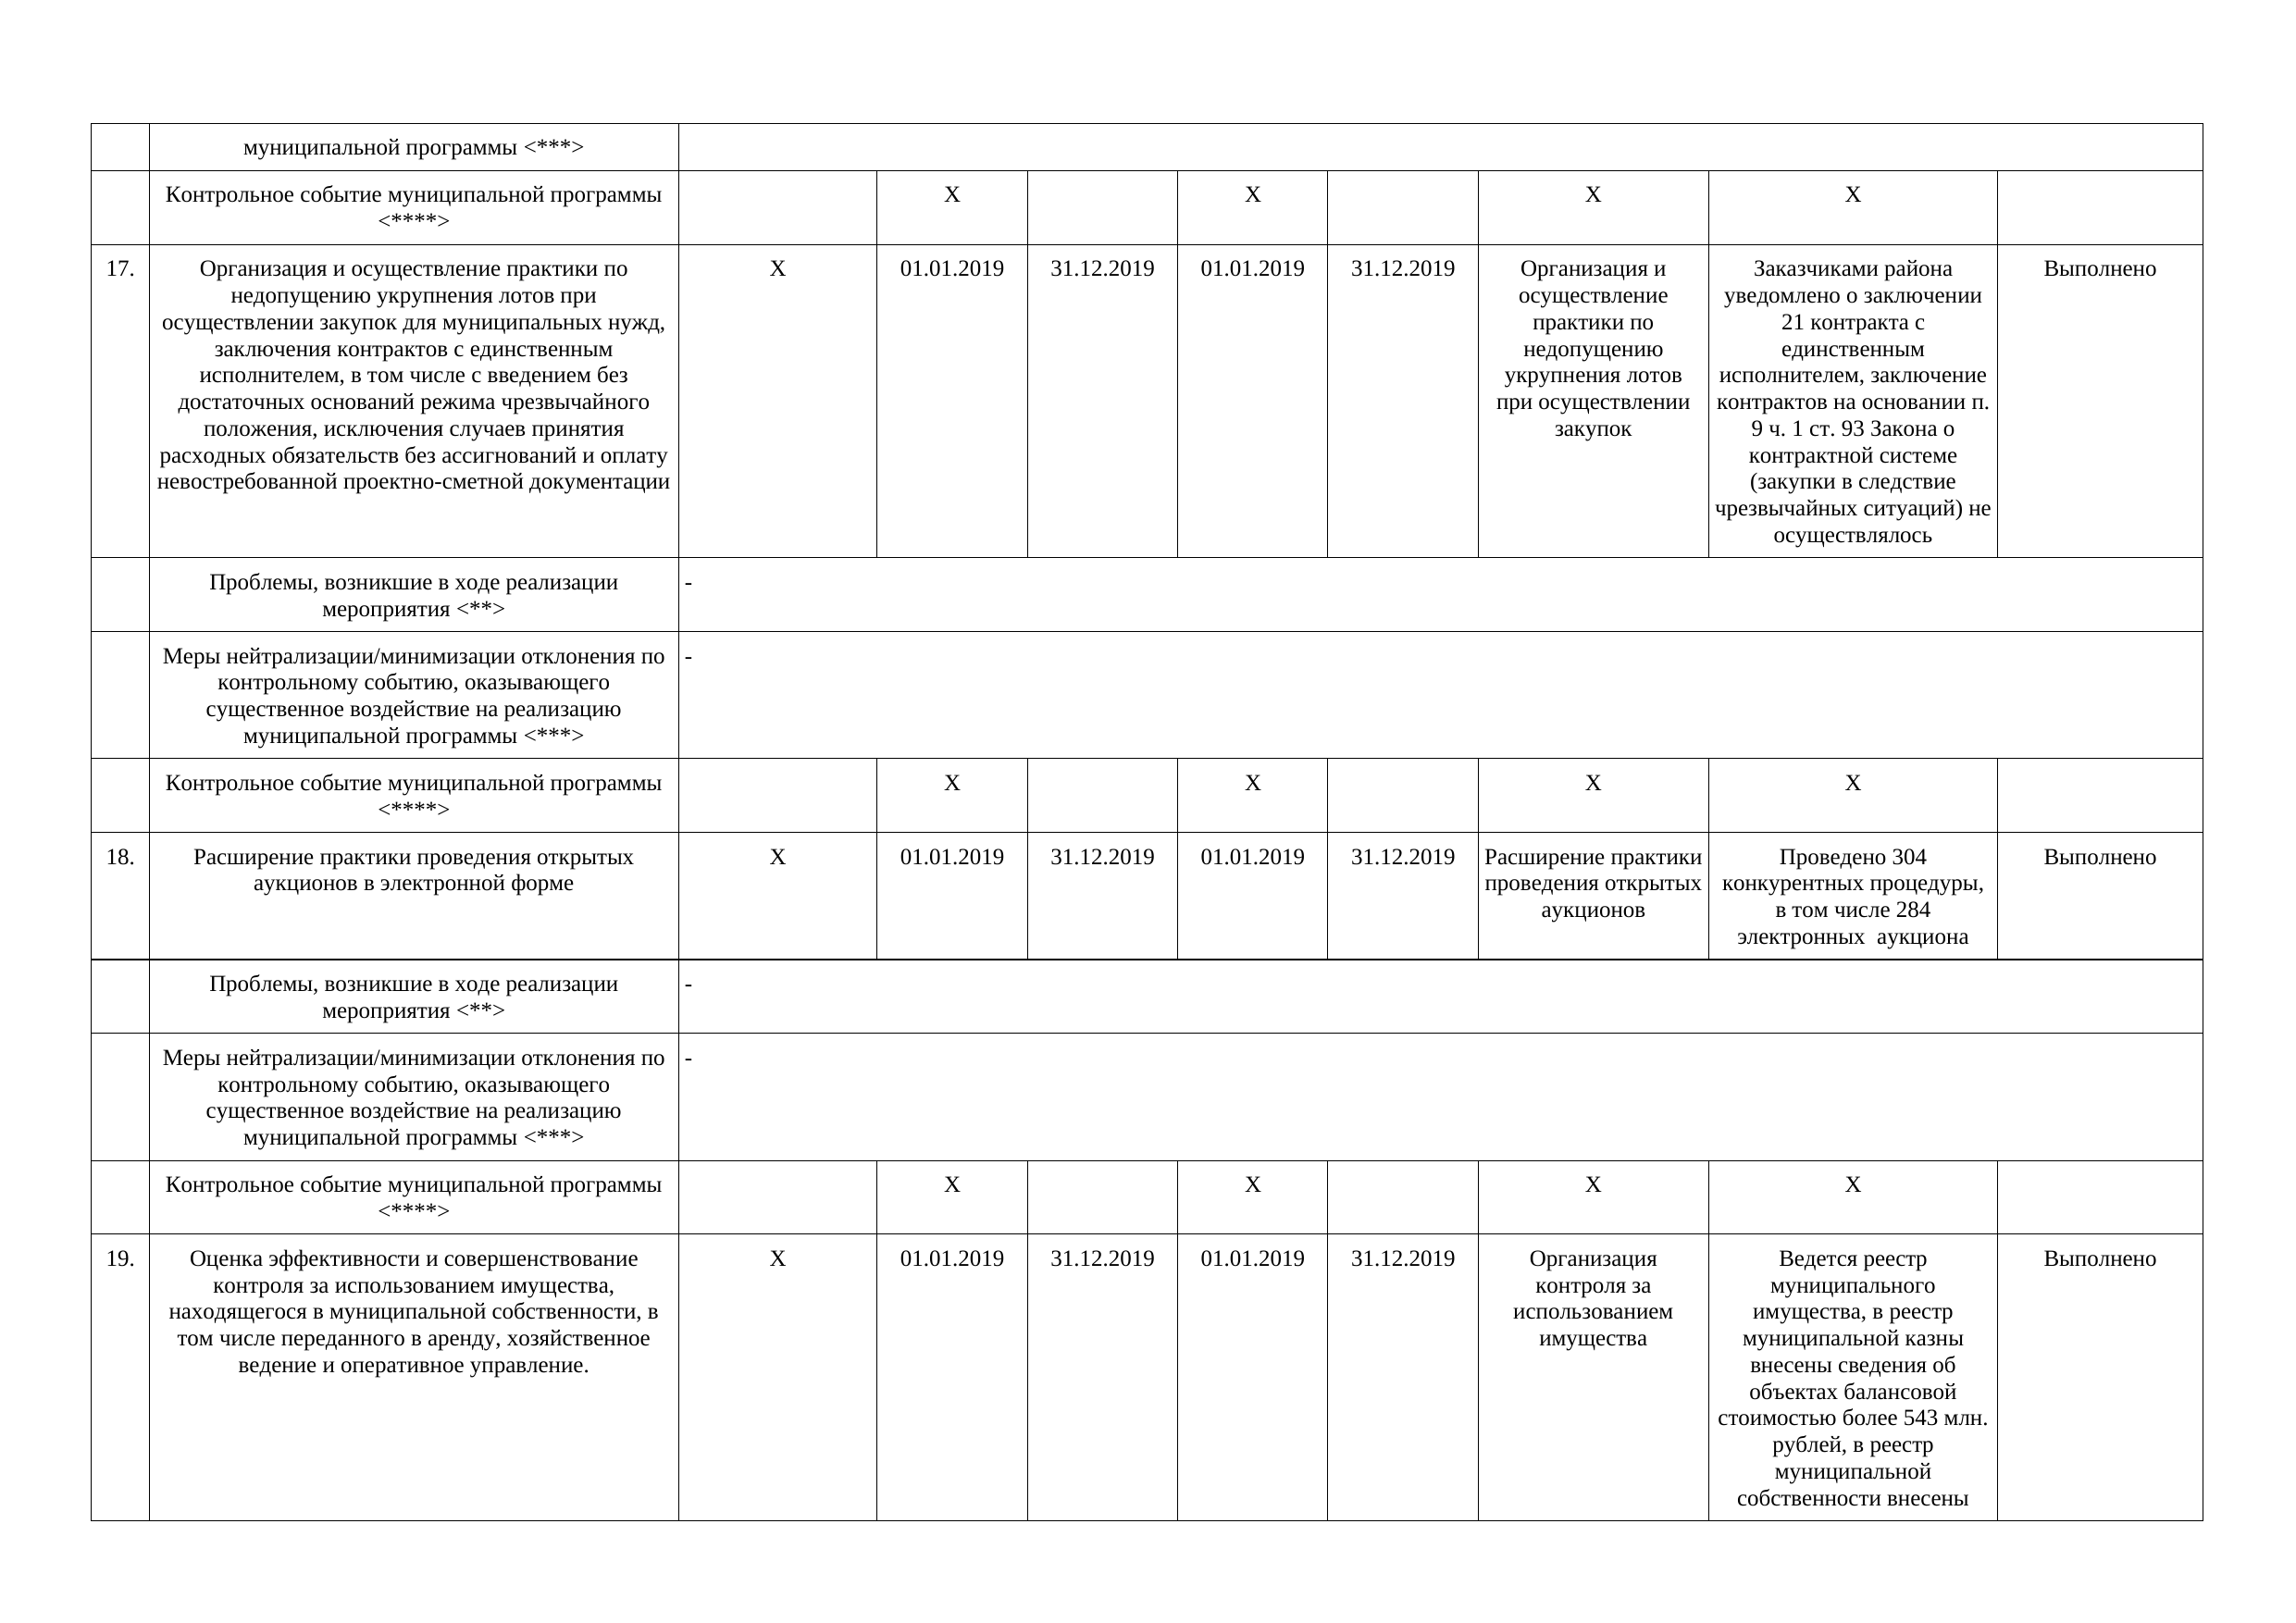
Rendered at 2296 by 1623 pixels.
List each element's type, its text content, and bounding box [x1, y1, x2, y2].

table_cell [150, 1234, 678, 1520]
table_cell X [1479, 171, 1708, 244]
table_cell Меры нейтрализации/минимизации отклонения по контрольному событию, оказывающего существенное воздействие на реализацию муниципальной программы <***> [150, 1034, 678, 1159]
table_cell 31.12.2019 [1028, 1234, 1177, 1520]
table_cell X [679, 833, 876, 959]
table_cell [1998, 171, 2203, 244]
table_cell [679, 759, 876, 832]
table_cell [1028, 171, 1177, 244]
table_cell X [679, 245, 876, 557]
table_cell X [1709, 1161, 1997, 1233]
table_cell Расширение практики проведения открытых аукционов [1479, 833, 1708, 959]
table_cell 31.12.2019 [1328, 1234, 1478, 1520]
table_cell X [1178, 759, 1327, 832]
table_cell 31.12.2019 [1028, 833, 1177, 959]
table_cell Организация и осуществление практики по недопущению укрупнения лотов при осуществлении закупок [1479, 245, 1708, 557]
table_cell [1998, 759, 2203, 832]
table_cell [92, 171, 149, 244]
table_cell [92, 960, 149, 1033]
table_cell - [679, 1034, 2203, 1159]
table_cell 31.12.2019 [1328, 833, 1478, 959]
table_cell Заказчиками района уведомлено о заключении 21 контракта с единственным исполнителем, заключение контрактов на основании п. 9 ч. 1 ст. 93 Закона о контрактной системе (закупки в следствие чрезвычайных ситуаций) не осуществлялось [1709, 245, 1997, 557]
table_cell X [877, 171, 1027, 244]
table_cell X [1479, 1161, 1708, 1233]
table_cell 01.01.2019 [877, 245, 1027, 557]
table_cell X [679, 1234, 876, 1520]
table_cell [1028, 759, 1177, 832]
table_cell [1328, 1161, 1478, 1233]
table_cell [92, 759, 149, 832]
table_cell 01.01.2019 [1178, 1234, 1327, 1520]
table_cell X [877, 1161, 1027, 1233]
table_cell Контрольное событие муниципальной программы <****> [150, 759, 678, 832]
table_cell 31.12.2019 [1328, 245, 1478, 557]
table_cell 01.01.2019 [1178, 245, 1327, 557]
table_cell X [1178, 171, 1327, 244]
table_cell [679, 1161, 876, 1233]
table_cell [1479, 1234, 1708, 1520]
table_cell Выполнено [1998, 833, 2203, 959]
table_cell X [1479, 759, 1708, 832]
table_cell Расширение практики проведения открытых аукционов в электронной форме [150, 833, 678, 959]
table_cell 18. [92, 833, 149, 959]
table_cell Выполнено [1998, 245, 2203, 557]
table_cell - [679, 632, 2203, 758]
table_cell Выполнено [1998, 1234, 2203, 1520]
table_cell 31.12.2019 [1028, 245, 1177, 557]
table_cell X [1709, 759, 1997, 832]
table_cell - [679, 960, 2203, 1033]
table_cell [1328, 759, 1478, 832]
table_cell Контрольное событие муниципальной программы <****> [150, 1161, 678, 1233]
table_cell [92, 558, 149, 631]
table_cell [1028, 1161, 1177, 1233]
table_cell Контрольное событие муниципальной программы <****> [150, 171, 678, 244]
table_cell 01.01.2019 [877, 833, 1027, 959]
table_cell Проблемы, возникшие в ходе реализации мероприятия <**> [150, 960, 678, 1033]
table_cell [679, 171, 876, 244]
table_cell 17. [92, 245, 149, 557]
table_cell X [877, 759, 1027, 832]
table_cell [1998, 1161, 2203, 1233]
table_cell [1328, 171, 1478, 244]
table_cell Меры нейтрализации/минимизации отклонения по контрольному событию, оказывающего существенное воздействие на реализацию муниципальной программы <***> [150, 632, 678, 758]
table_cell 01.01.2019 [1178, 833, 1327, 959]
table_cell 19. [92, 1234, 149, 1520]
table_cell Организация и осуществление практики по недопущению укрупнения лотов при осуществлении закупок для муниципальных нужд, заключения контрактов с единственным исполнителем, в том числе с введением без достаточных оснований режима чрезвычайного положения, исключения случаев принятия расходных обязательств без ассигнований и оплату невостребованной проектно-сметной документации [150, 245, 678, 557]
table_cell Проблемы, возникшие в ходе реализации мероприятия <**> [150, 558, 678, 631]
table_cell X [1178, 1161, 1327, 1233]
table_cell 01.01.2019 [877, 1234, 1027, 1520]
table_cell - [679, 124, 2203, 170]
table_cell Проведено 304 конкурентных процедуры, в том числе 284 электронных аукциона [1709, 833, 1997, 959]
table_cell [92, 632, 149, 758]
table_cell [150, 124, 678, 170]
table_cell - [679, 558, 2203, 631]
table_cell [1709, 1234, 1997, 1520]
table_cell [92, 124, 149, 170]
table_cell X [1709, 171, 1997, 244]
table_cell [92, 1161, 149, 1233]
table_cell [92, 1034, 149, 1159]
